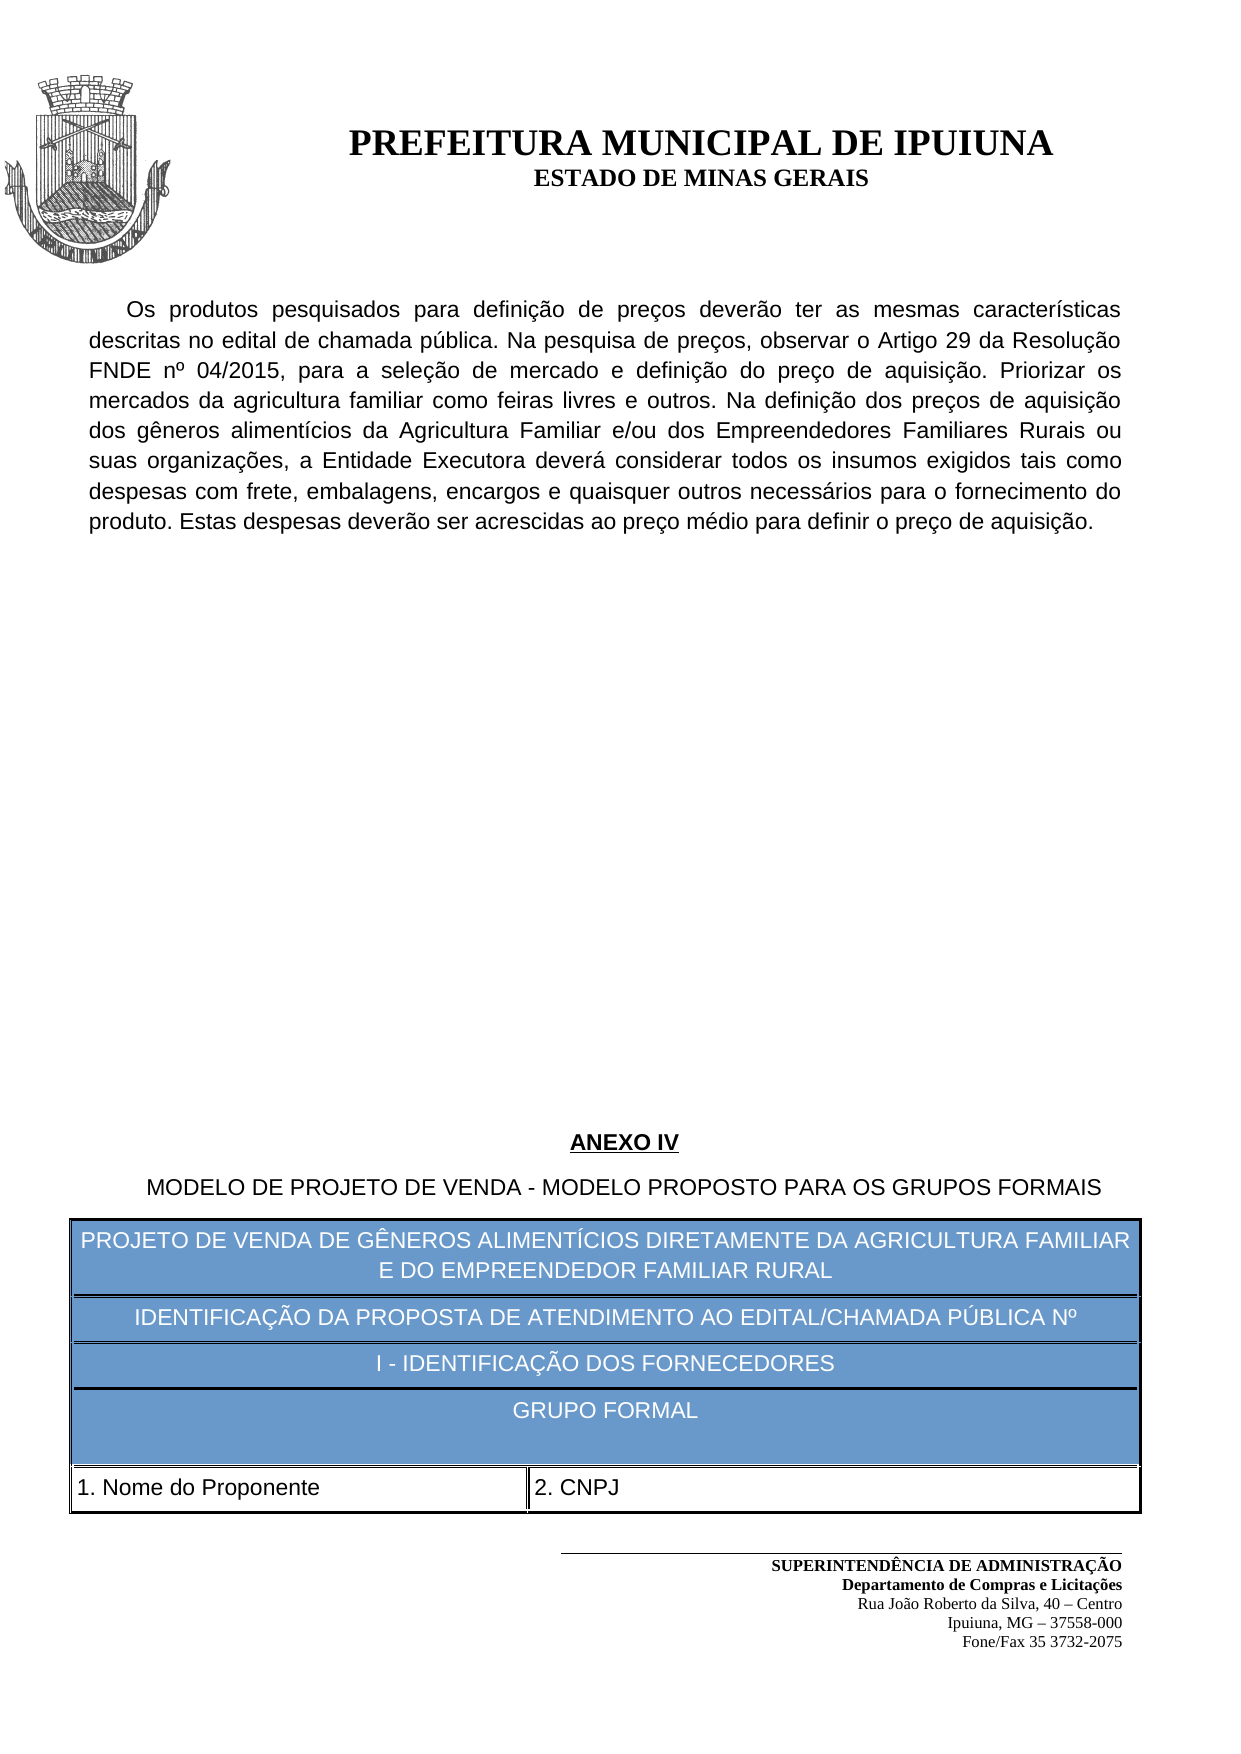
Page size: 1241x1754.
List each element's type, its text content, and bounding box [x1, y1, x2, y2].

text MODELO DE PROJETO DE VENDA - MODELO PROPOSTO PARA OS GRUPOS FORMAIS [89, 1173, 1122, 1200]
table_header PROJETO DE VENDA DE GÊNEROS ALIMENTÍCIOS DIRETAMENTE DA AGRICULTURA FAMILIAR E DO EMPREENDEDOR FAMILIAR RURAL [72, 1221, 1139, 1294]
table_cell GRUPO FORMAL [72, 1387, 1139, 1464]
picture [4, 73, 171, 268]
table_cell 2. CNPJ [528, 1465, 1140, 1511]
table_cell IDENTIFICAÇÃO DA PROPOSTA DE ATENDIMENTO AO EDITAL/CHAMADA PÚBLICA Nº [72, 1294, 1140, 1341]
text Os produtos pesquisados para definição de preços deverão ter as mesmas características descritas no edital de chamada pública. Na pesquisa de preços, observar o Artigo 29 da Resolução FNDE nº 04/2015, para a seleção de mercado e definição do preço de aquisição. Priorizar os mercados da agricultura familiar como feiras livres e outros. Na definição dos preços de aquisição dos gêneros alimentícios da Agricultura Familiar e/ou dos Empreendedores Familiares Rurais ou suas organizações, a Entidade Executora deverá considerar todos os insumos exigidos tais como despesas com frete, embalagens, encargos e quaisquer outros necessários para o fornecimento do produto. Estas despesas deverão ser acrescidas ao preço médio para definir o preço de aquisição. [89, 296, 1122, 534]
table_cell 1. Nome do Proponente [72, 1465, 528, 1511]
text ANEXO IV [89, 1129, 1122, 1155]
table_cell I - IDENTIFICAÇÃO DOS FORNECEDORES [70, 1341, 1141, 1387]
